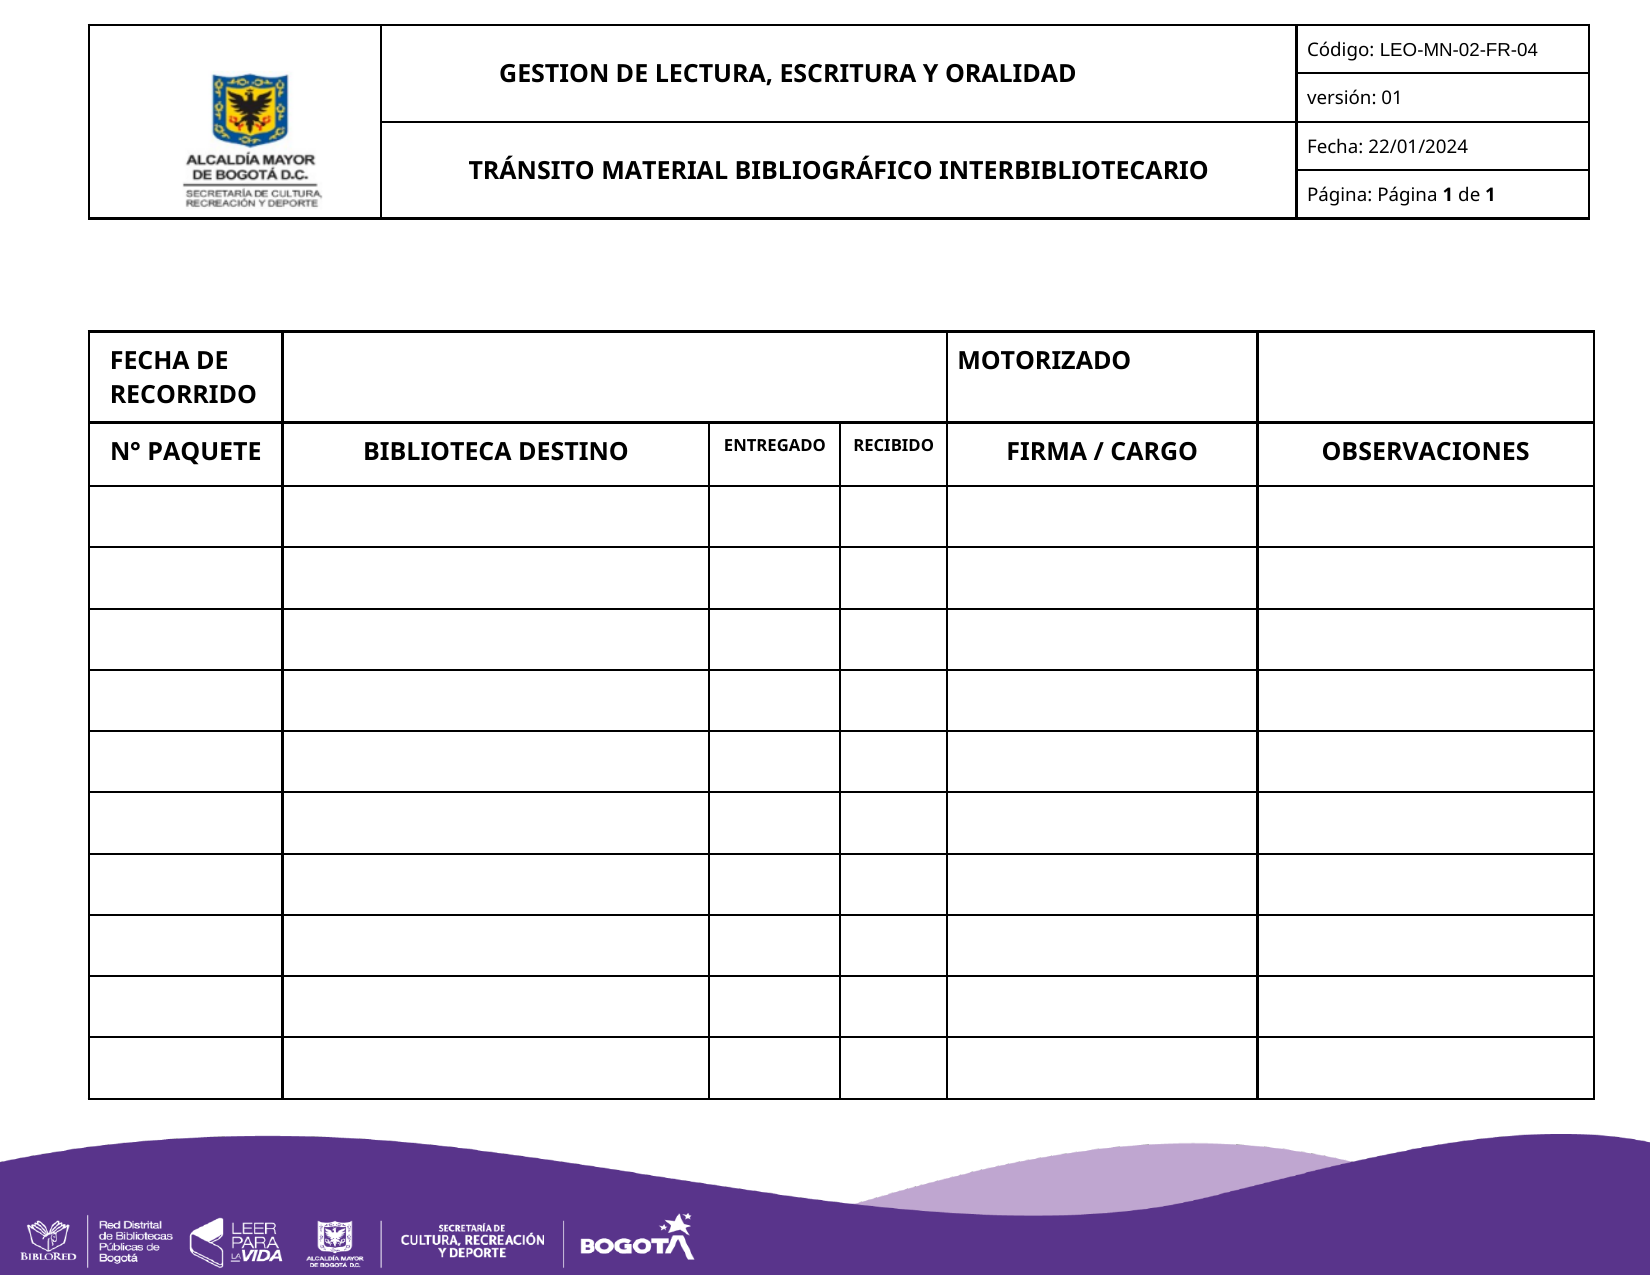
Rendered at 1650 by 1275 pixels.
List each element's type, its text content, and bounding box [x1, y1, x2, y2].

table_cell [90, 916, 281, 975]
table_cell FIRMA / CARGO [948, 424, 1256, 485]
table_cell [1259, 487, 1593, 546]
table_cell [1259, 548, 1593, 607]
table_cell [90, 487, 281, 546]
table_cell [1259, 855, 1593, 914]
table_cell [948, 977, 1256, 1036]
table_cell [90, 732, 281, 791]
table_cell [841, 916, 946, 975]
table_cell [284, 855, 708, 914]
table_header FECHA DE RECORRIDO [90, 333, 281, 421]
table_cell [284, 977, 708, 1036]
table_cell [284, 487, 708, 546]
table_cell [841, 855, 946, 914]
table_cell [710, 855, 839, 914]
table_cell [841, 610, 946, 669]
table_cell [948, 487, 1256, 546]
table_cell [841, 1038, 946, 1097]
table_cell [284, 916, 708, 975]
table_cell [710, 732, 839, 791]
table_cell [90, 855, 281, 914]
table_cell [284, 671, 708, 730]
table_cell [1259, 671, 1593, 730]
table_cell [90, 793, 281, 852]
table_cell N° PAQUETE [90, 424, 281, 485]
table_header [1259, 333, 1593, 421]
table_cell [948, 1038, 1256, 1097]
table_cell [841, 548, 946, 607]
table_cell [948, 855, 1256, 914]
table_cell [710, 610, 839, 669]
table_cell [710, 548, 839, 607]
table_cell [948, 610, 1256, 669]
table_header MOTORIZADO [948, 333, 1256, 421]
table_cell [948, 793, 1256, 852]
table_cell [710, 671, 839, 730]
table_cell [841, 793, 946, 852]
table_cell [90, 548, 281, 607]
table_cell [841, 977, 946, 1036]
table_cell BIBLIOTECA DESTINO [284, 424, 708, 485]
table_cell [948, 548, 1256, 607]
table_cell [1259, 977, 1593, 1036]
table_cell [284, 548, 708, 607]
table_cell ENTREGADO [710, 424, 839, 485]
table_cell [710, 1038, 839, 1097]
table_cell [284, 732, 708, 791]
table_cell [284, 610, 708, 669]
table_cell [710, 977, 839, 1036]
table_cell [284, 1038, 708, 1097]
table_cell [1259, 610, 1593, 669]
table_cell RECIBIDO [841, 424, 946, 485]
table_cell [710, 793, 839, 852]
table_cell [710, 487, 839, 546]
table_cell [284, 793, 708, 852]
table_cell [1259, 793, 1593, 852]
table_cell [90, 610, 281, 669]
picture [181, 66, 323, 212]
table_cell [90, 1038, 281, 1097]
table_cell [90, 977, 281, 1036]
table_cell [1259, 916, 1593, 975]
table_cell [841, 487, 946, 546]
table_cell [948, 732, 1256, 791]
table_cell OBSERVACIONES [1259, 424, 1593, 485]
table_cell [948, 916, 1256, 975]
picture [0, 1128, 1650, 1275]
table_cell [1259, 732, 1593, 791]
table_cell [90, 671, 281, 730]
table_cell [948, 671, 1256, 730]
table_header [284, 333, 946, 421]
table_cell [841, 671, 946, 730]
table_cell [1259, 1038, 1593, 1097]
table_cell [710, 916, 839, 975]
table_cell [841, 732, 946, 791]
